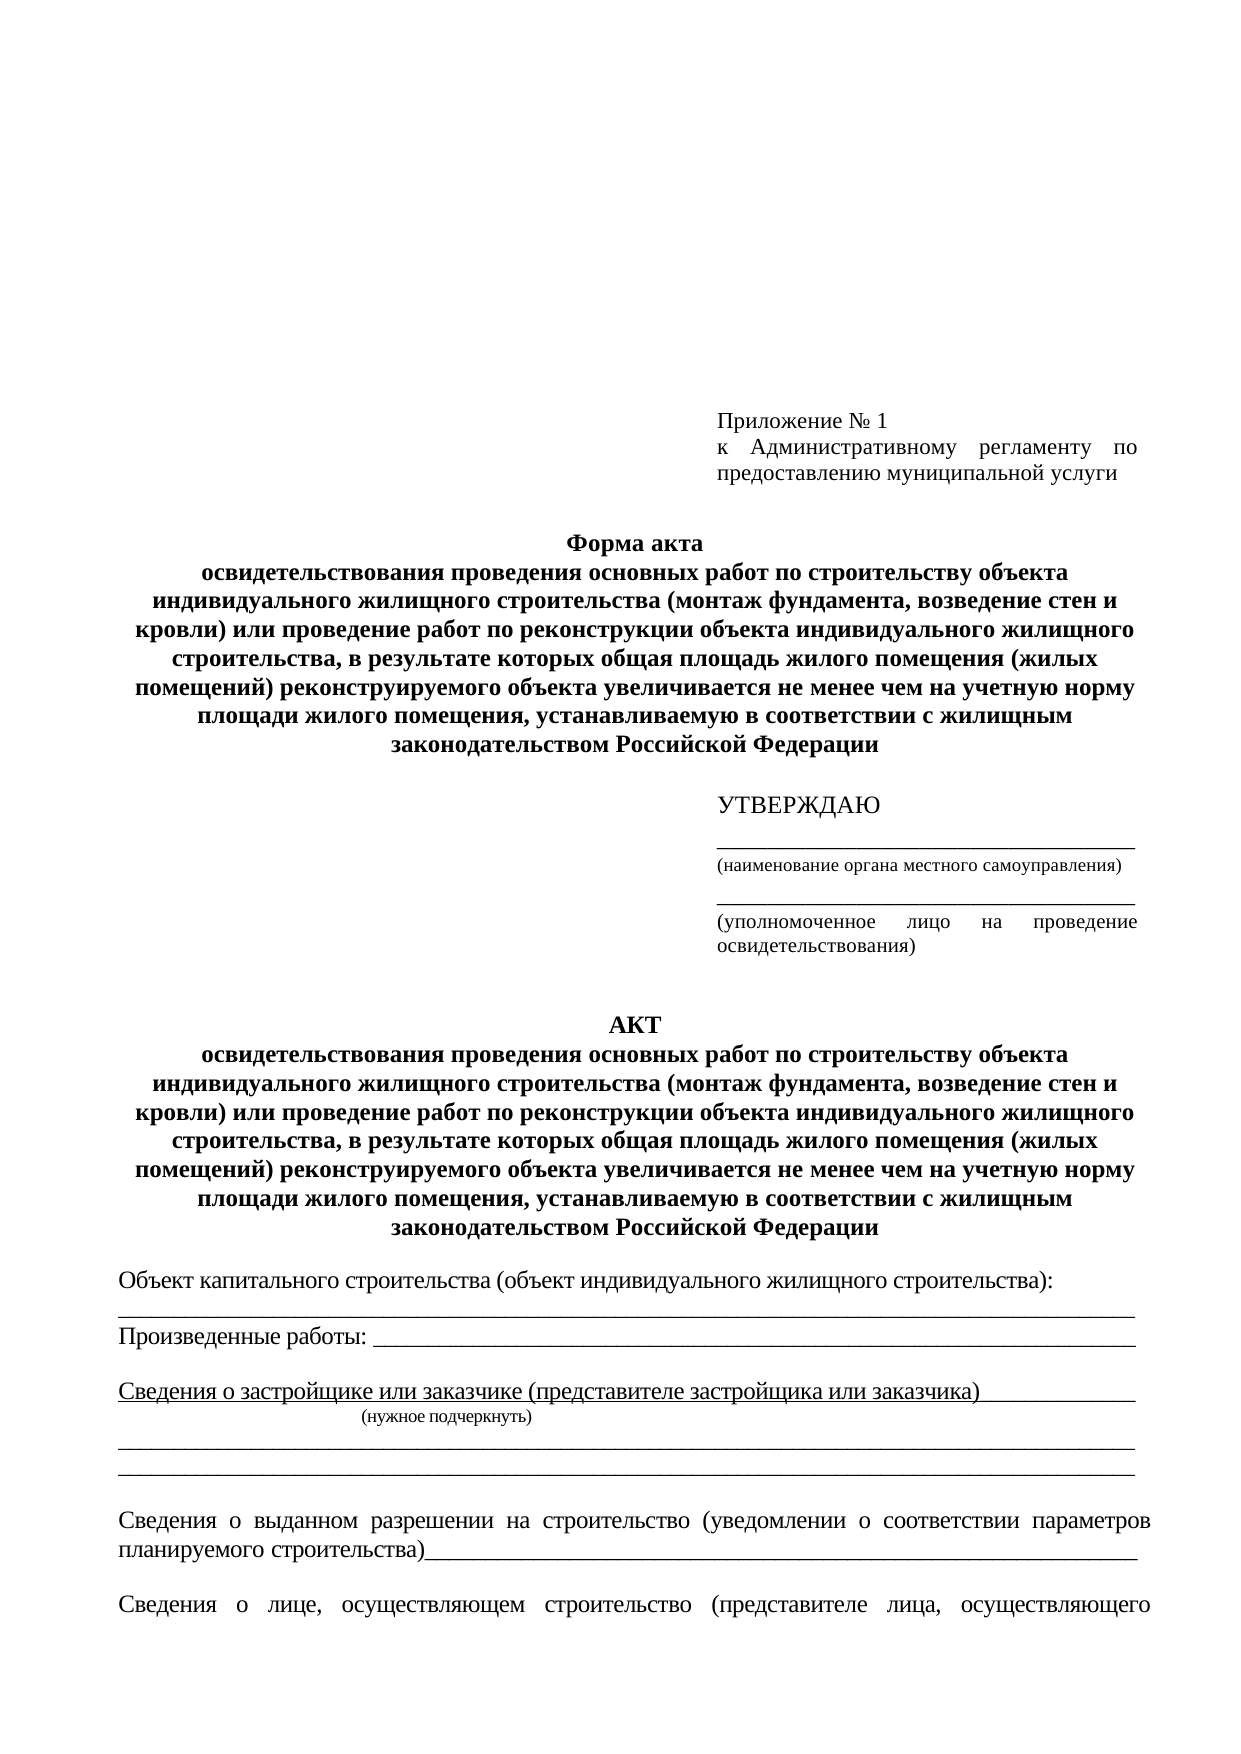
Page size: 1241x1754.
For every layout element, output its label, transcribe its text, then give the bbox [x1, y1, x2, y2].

table_header Приложение № 1 к Административному регламенту по предоставлению муниципальной услуги [706, 407, 1152, 494]
text Объект капитального строительства (объект индивидуального жилищного строительства): [118, 1266, 1152, 1294]
text Сведения о выданном разрешении на строительство (уведомлении о соответствии параметров планируемого строительства)___________________________________________________________ [118, 1505, 1152, 1563]
text (нужное подчеркнуть) [118, 1404, 1152, 1426]
text АКТ освидетельствования проведения основных работ по строительству объекта индивидуального жилищного строительства (монтаж фундамента, возведение стен и кровли) или проведение работ по реконструкции объекта индивидуального жилищного строительства, в результате которых общая площадь жилого помещения (жилых помещений) реконструируемого объекта увеличивается не менее чем на учетную норму площади жилого помещения, устанавливаемую в соответствии с жилищным законодательством Российской Федерации [118, 1011, 1152, 1241]
table_header УТВЕРЖДАЮ _________________________________ (наименование органа местного самоуправления) _________________________________ (уполномоченное лицо на проведение освидетельствования) [706, 787, 1152, 957]
text Сведения о застройщике или заказчике (представителе застройщика или заказчика)______________ [118, 1376, 1152, 1404]
text Произведенные работы: _____________________________________________________________________ [118, 1321, 1152, 1349]
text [118, 1589, 1152, 1618]
text ____________________________________________________________________________________________ [118, 1452, 1152, 1479]
text ____________________________________________________________________________________________ [118, 1294, 1152, 1321]
text освидетельствования проведения основных работ по строительству объекта индивидуального жилищного строительства (монтаж фундамента, возведение стен и кровли) или проведение работ по реконструкции объекта индивидуального жилищного строительства, в результате которых общая площадь жилого помещения (жилых помещений) реконструируемого объекта увеличивается не менее чем на учетную норму площади жилого помещения, устанавливаемую в соответствии с жилищным законодательством Российской Федерации [118, 557, 1152, 758]
text Форма акта [118, 528, 1152, 557]
text ____________________________________________________________________________________________ [118, 1426, 1152, 1452]
